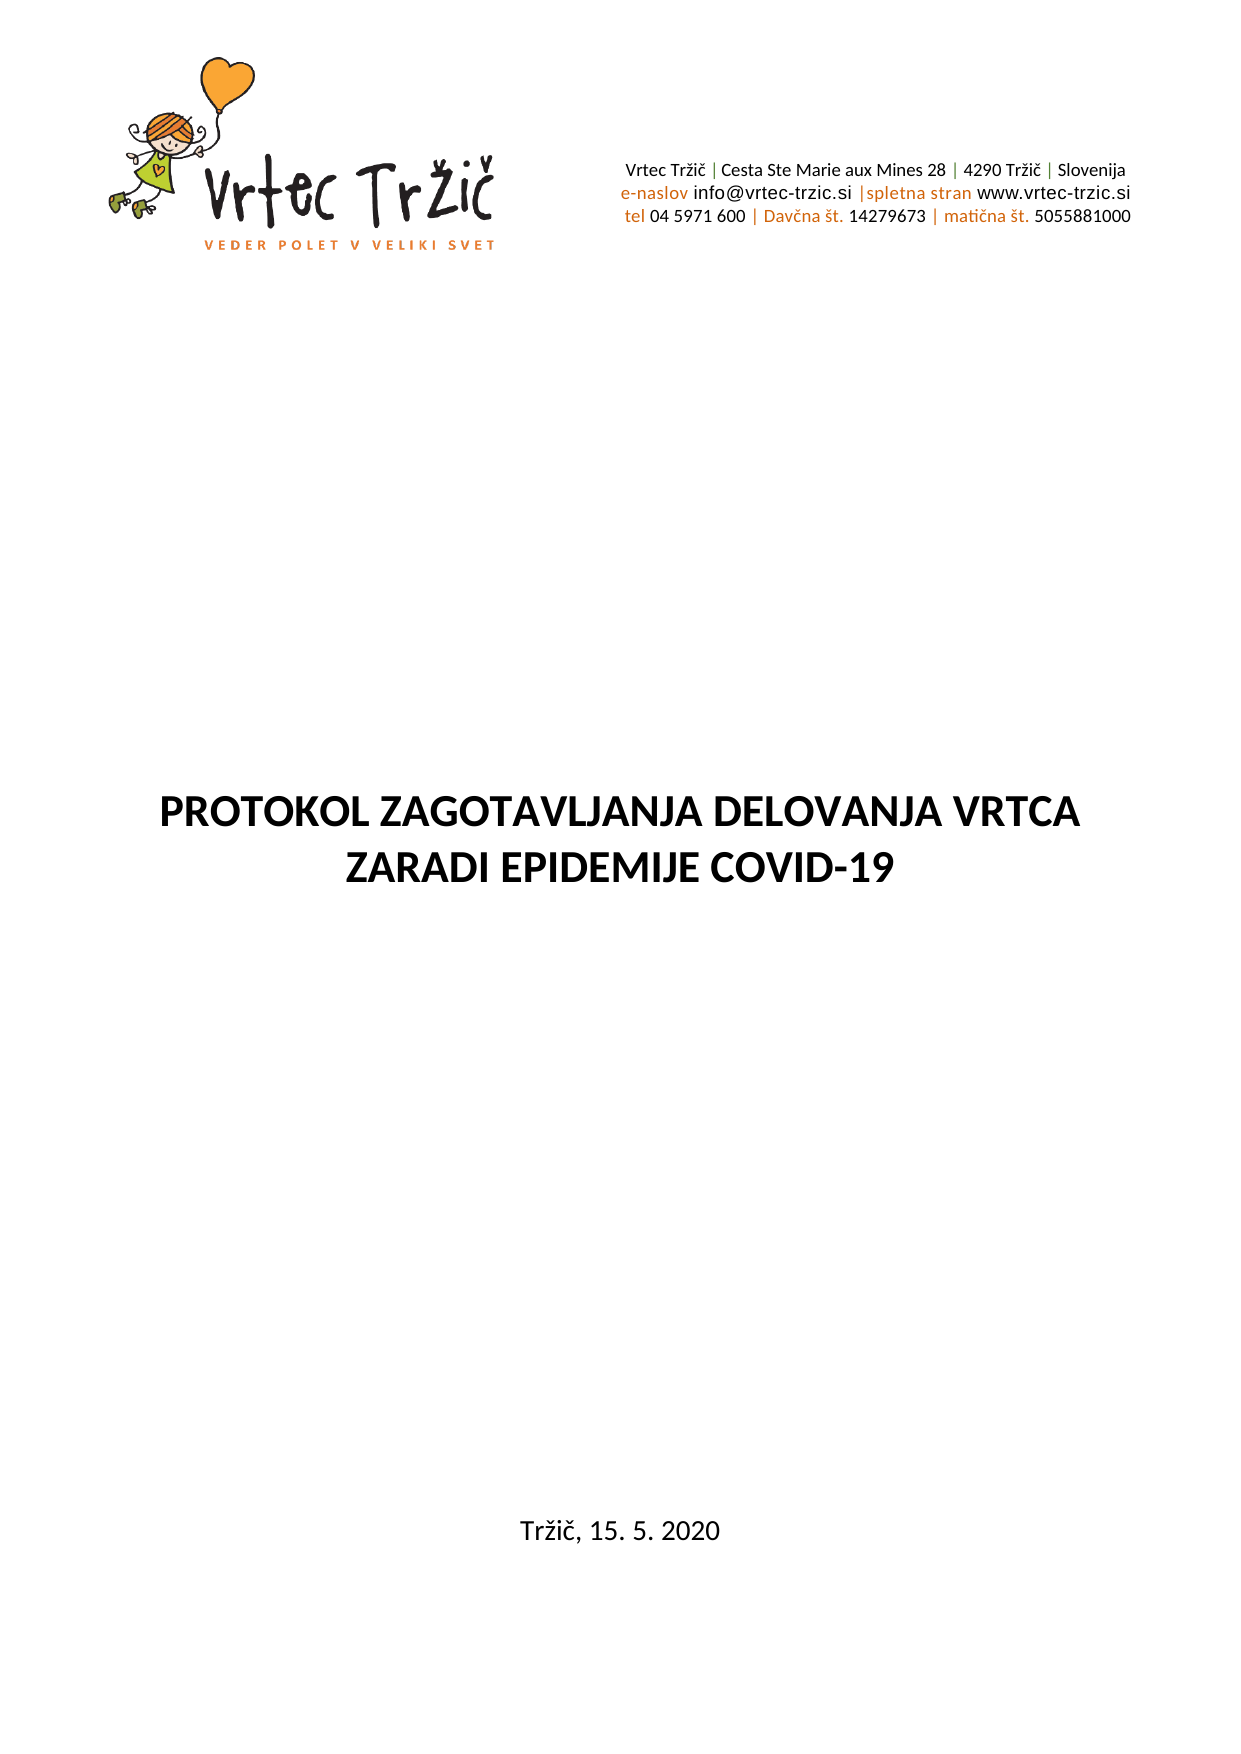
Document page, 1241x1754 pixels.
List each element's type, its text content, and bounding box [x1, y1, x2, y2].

text Tržič, 15. 5. 2020 [148, 1512, 1093, 1548]
text PROTOKOL ZAGOTAVLJANJA DELOVANJA VRTCA ZARADI EPIDEMIJE COVID-19 [148, 782, 1093, 894]
picture [108, 57, 494, 250]
